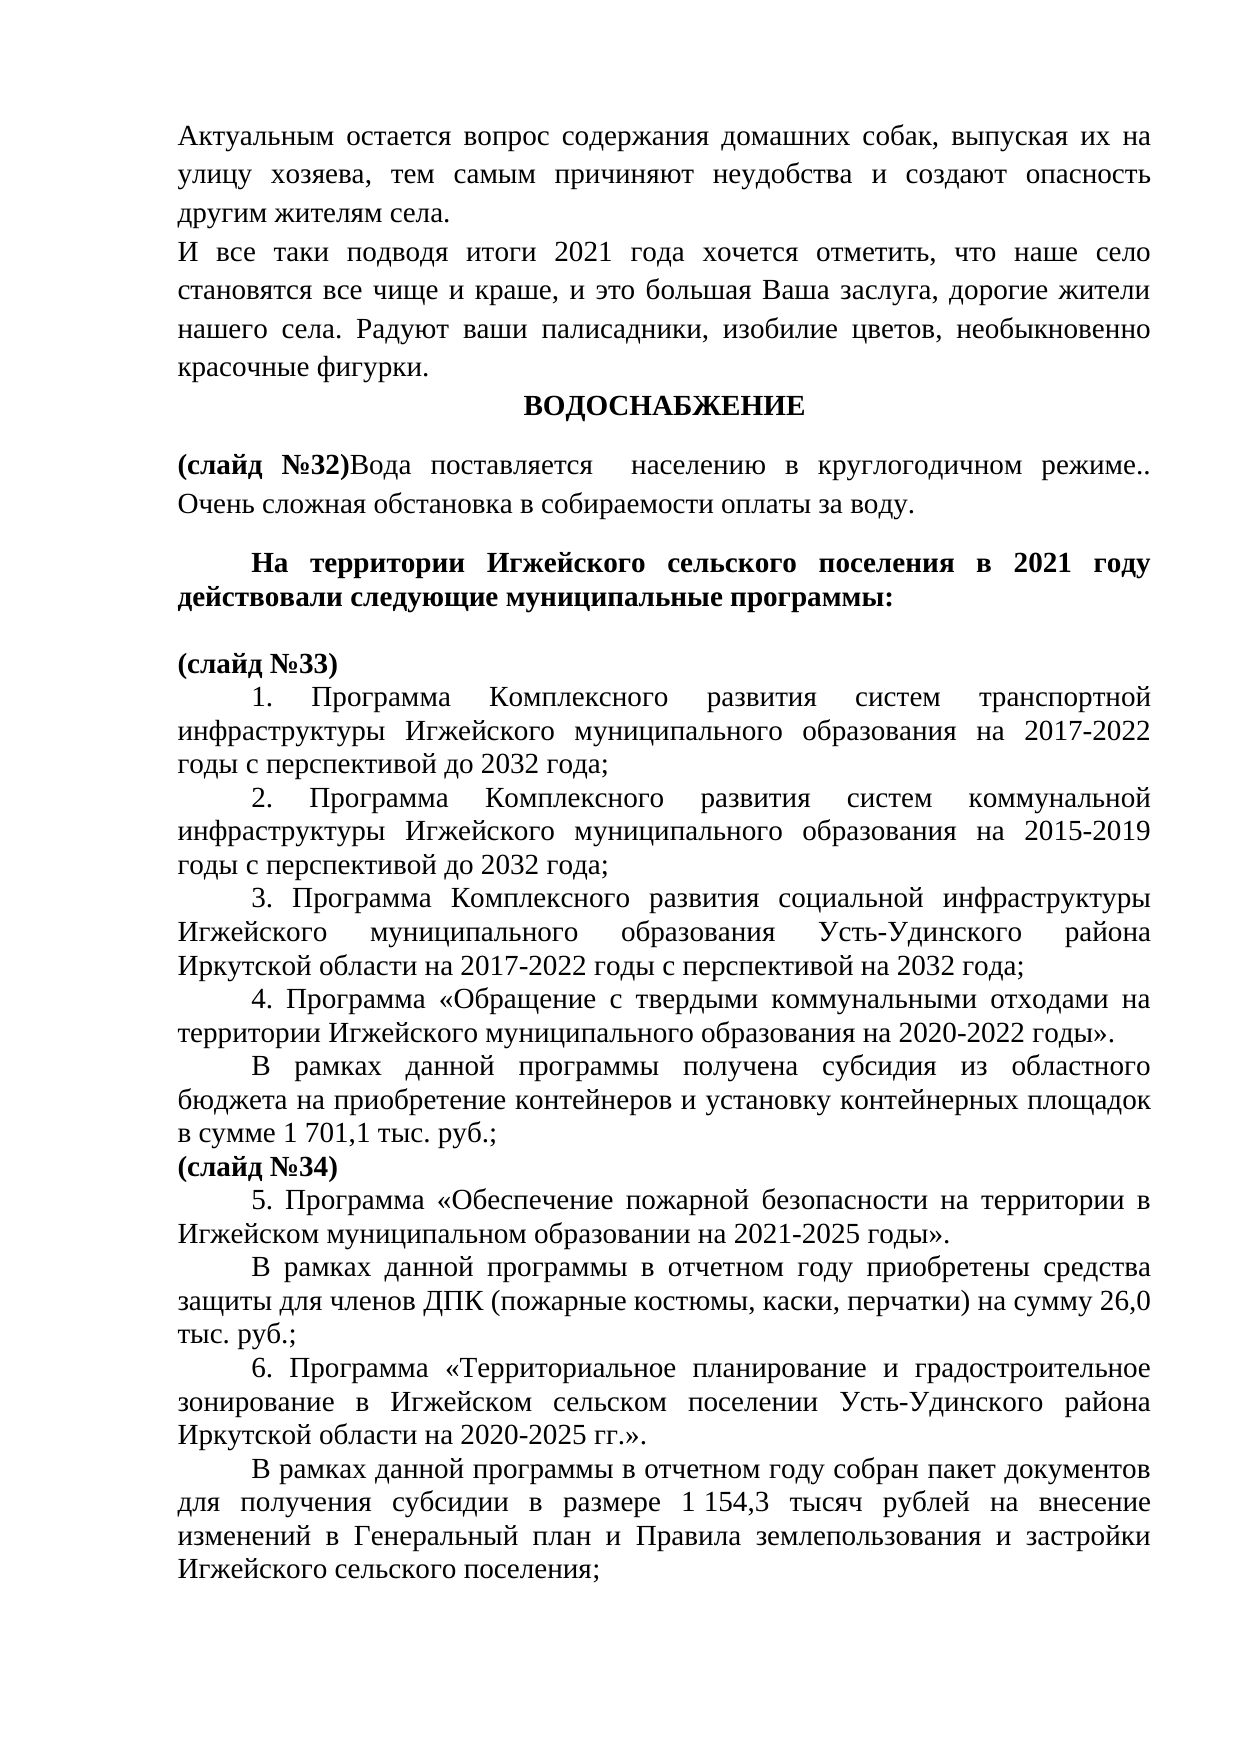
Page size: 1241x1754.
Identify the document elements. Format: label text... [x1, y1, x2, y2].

text В рамках данной программы получена субсидия из областного бюджета на приобретение контейнеров и установку контейнерных площадок в сумме 1 701,1 тыс. руб.; [177, 1048, 1152, 1149]
text (слайд №32)Вода поставляется населению в круглогодичном режиме.. Очень сложная обстановка в собираемости оплаты за воду. [177, 447, 1152, 519]
text (слайд №33) [177, 646, 1152, 679]
text (слайд №34) [177, 1149, 1152, 1182]
text 4. Программа «Обращение с твердыми коммунальными отходами на территории Игжейского муниципального образования на 2020-2022 годы». [177, 981, 1152, 1048]
text 2. Программа Комплексного развития систем коммунальной инфраструктуры Игжейского муниципального образования на 2015-2019 годы с перспективой до 2032 года; [177, 780, 1152, 881]
text 6. Программа «Территориальное планирование и градостроительное зонирование в Игжейском сельском поселении Усть-Удинского района Иркутской области на 2020-2025 гг.». [177, 1350, 1152, 1451]
text 3. Программа Комплексного развития социальной инфраструктуры Игжейского муниципального образования Усть-Удинского района Иркутской области на 2017-2022 годы с перспективой на 2032 года; [177, 881, 1152, 981]
text 5. Программа «Обеспечение пожарной безопасности на территории в Игжейском муниципальном образовании на 2021-2025 годы». [177, 1182, 1152, 1249]
text ВОДОСНАБЖЕНИЕ [177, 388, 1152, 421]
text И все таки подводя итоги 2021 года хочется отметить, что наше село становятся все чище и краше, и это большая Ваша заслуга, дорогие жители нашего села. Радуют ваши палисадники, изобилие цветов, необыкновенно красочные фигурки. [177, 234, 1152, 383]
text В рамках данной программы в отчетном году приобретены средства защиты для членов ДПК (пожарные костюмы, каски, перчатки) на сумму 26,0 тыс. руб.; [177, 1249, 1152, 1350]
text На территории Игжейского сельского поселения в 2021 году действовали следующие муниципальные программы: [177, 545, 1152, 612]
text В рамках данной программы в отчетном году собран пакет документов для получения субсидии в размере 1 154,3 тысяч рублей на внесение изменений в Генеральный план и Правила землепользования и застройки Игжейского сельского поселения; [177, 1451, 1152, 1585]
text 1. Программа Комплексного развития систем транспортной инфраструктуры Игжейского муниципального образования на 2017-2022 годы с перспективой до 2032 года; [177, 679, 1152, 780]
text Актуальным остается вопрос содержания домашних собак, выпуская их на улицу хозяева, тем самым причиняют неудобства и создают опасность другим жителям села. [177, 118, 1152, 229]
